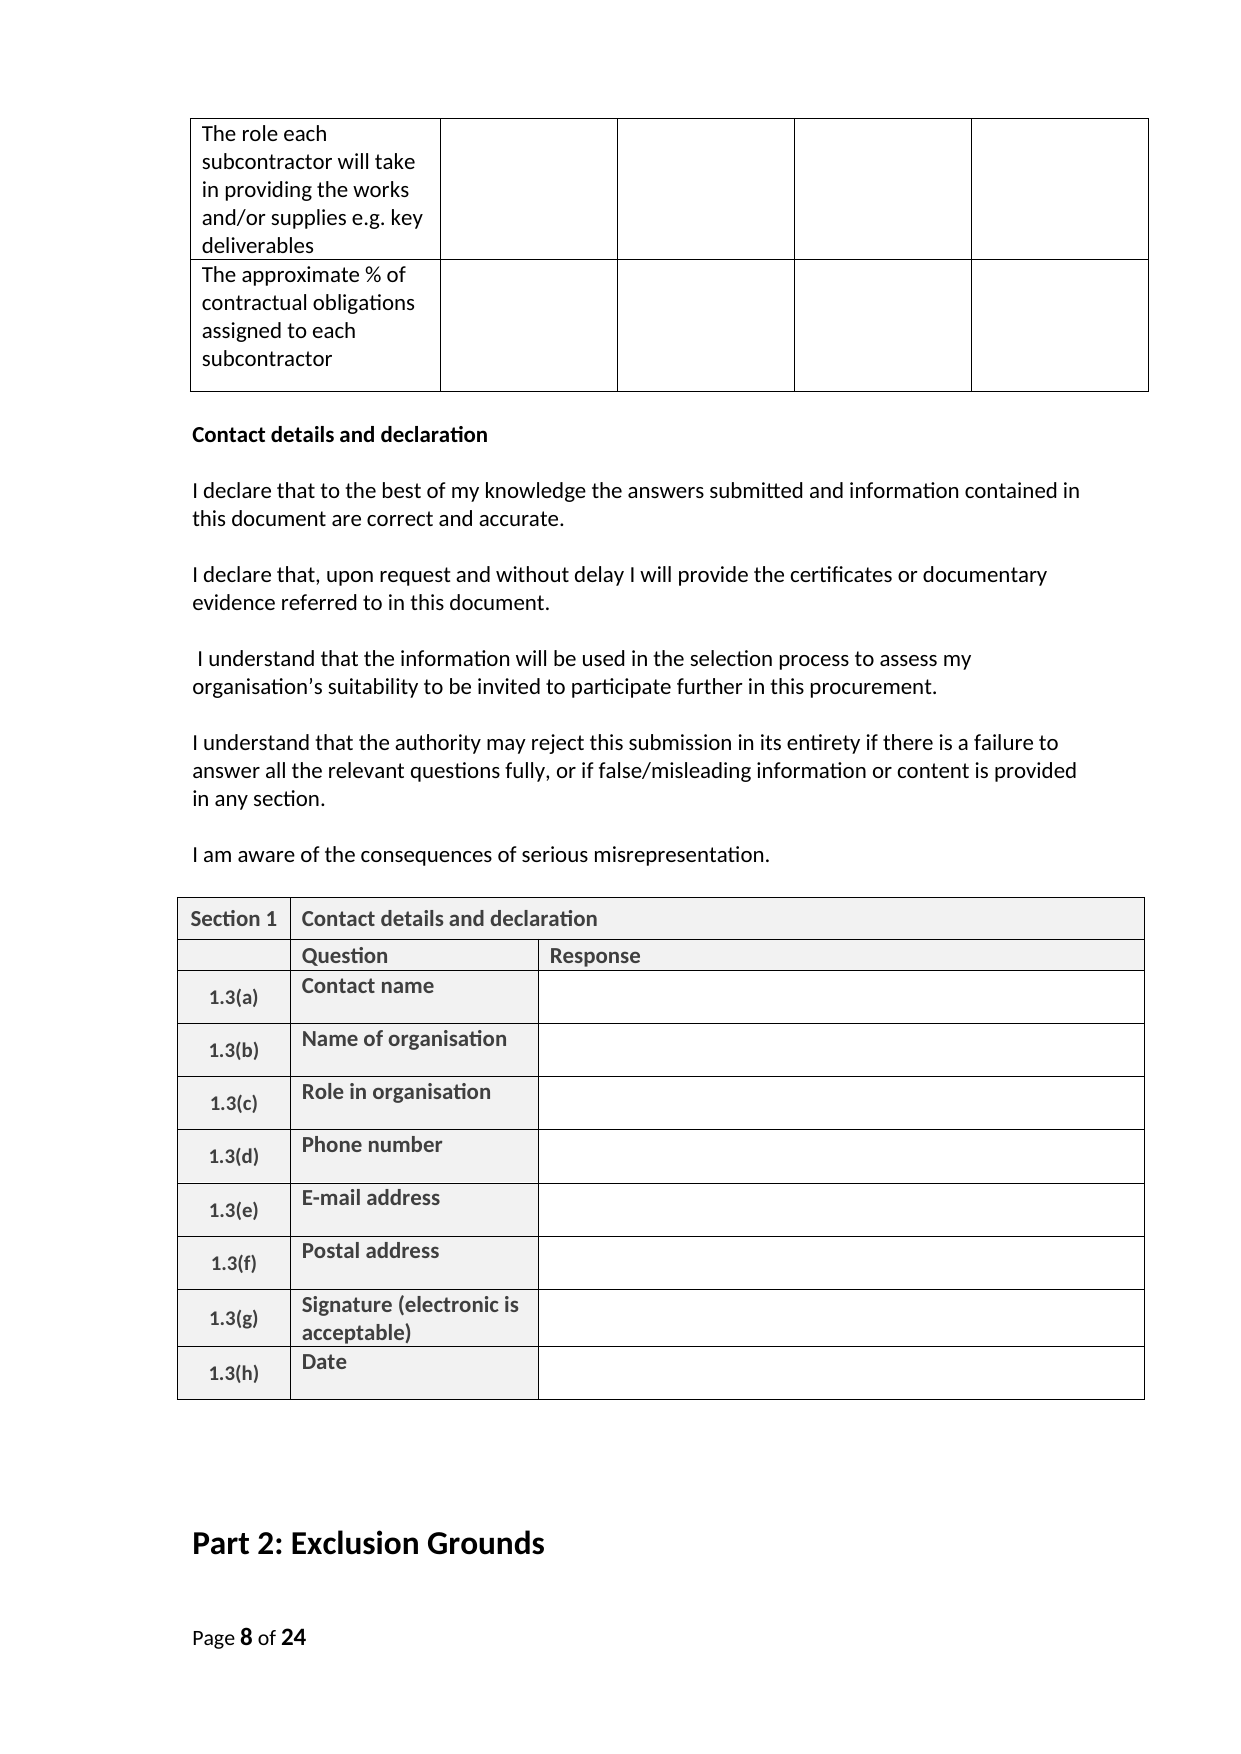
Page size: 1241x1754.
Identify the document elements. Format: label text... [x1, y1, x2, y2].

text I am aware of the consequences of serious misrepresentation. [192, 840, 1090, 868]
table_cell [972, 260, 1148, 391]
text I understand that the information will be used in the selection process to assess my organisation’s suitability to be invited to participate further in this procurement. [192, 644, 1090, 700]
table_cell [539, 1130, 1144, 1182]
table_cell Date [291, 1347, 538, 1399]
table_cell 1.3(g) [178, 1290, 290, 1346]
table_cell [441, 119, 617, 259]
text I understand that the authority may reject this submission in its entirety if there is a failure to answer all the relevant questions fully, or if false/misleading information or content is provided in any section. [192, 728, 1090, 812]
table_header Contact details and declaration [291, 898, 1144, 939]
table_cell 1.3(h) [178, 1347, 290, 1399]
table_cell [539, 1347, 1144, 1399]
text I declare that, upon request and without delay I will provide the certificates or documentary evidence referred to in this document. [192, 560, 1090, 616]
table_cell [178, 940, 290, 970]
table_cell 1.3(b) [178, 1024, 290, 1076]
table_cell Postal address [291, 1237, 538, 1289]
table_cell Name of organisation [291, 1024, 538, 1076]
table_header Section 1 [178, 898, 290, 939]
table_cell [539, 1024, 1144, 1076]
table_cell Signature (electronic is acceptable) [291, 1290, 538, 1346]
text Part 2: Exclusion Grounds [192, 1522, 1090, 1563]
table_cell Phone number [291, 1130, 538, 1182]
table_cell E-mail address [291, 1184, 538, 1236]
table_cell [441, 260, 617, 391]
table_cell Role in organisation [291, 1077, 538, 1129]
table_cell 1.3(d) [178, 1130, 290, 1182]
table_cell [539, 1077, 1144, 1129]
text Contact details and declaration [192, 420, 1090, 448]
table_cell [539, 971, 1144, 1023]
table_cell 1.3(c) [178, 1077, 290, 1129]
table_cell 1.3(a) [178, 971, 290, 1023]
table_cell [795, 260, 971, 391]
table_cell Contact name [291, 971, 538, 1023]
table_cell Response [539, 940, 1144, 970]
table_cell Question [291, 940, 538, 970]
table_cell 1.3(f) [178, 1237, 290, 1289]
table_cell [539, 1290, 1144, 1346]
table_cell [539, 1237, 1144, 1289]
table_cell The role each subcontractor will take in providing the works and/or supplies e.g. key deliverables [191, 119, 440, 259]
table_cell [618, 119, 794, 259]
table_cell [795, 119, 971, 259]
table_cell The approximate % of contractual obligations assigned to each subcontractor [191, 260, 440, 391]
text I declare that to the best of my knowledge the answers submitted and information contained in this document are correct and accurate. [192, 476, 1090, 532]
table_cell 1.3(e) [178, 1184, 290, 1236]
table_cell [618, 260, 794, 391]
table_cell [972, 119, 1148, 259]
table_cell [539, 1184, 1144, 1236]
